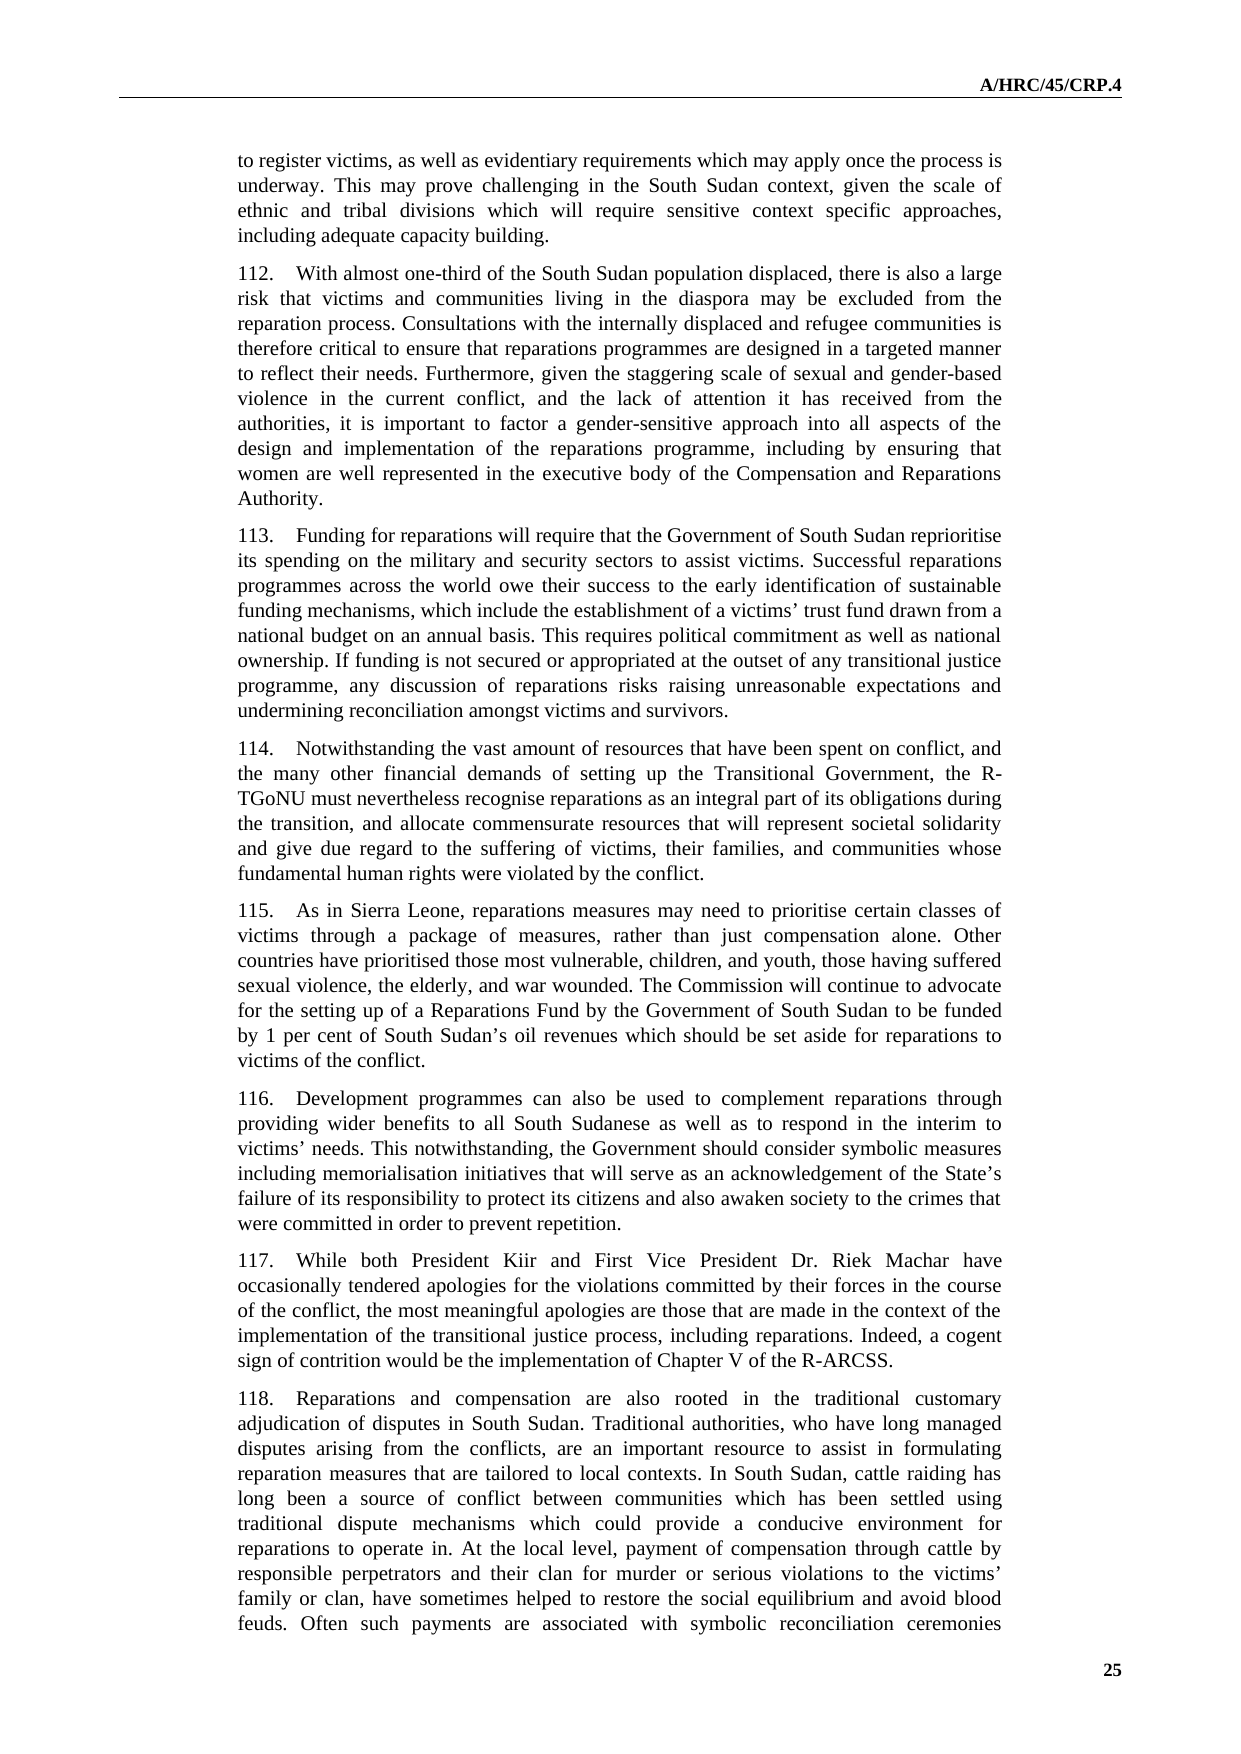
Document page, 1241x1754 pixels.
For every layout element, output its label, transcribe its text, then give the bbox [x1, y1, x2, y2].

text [237, 1384, 1003, 1634]
text 114. Notwithstanding the vast amount of resources that have been spent on conflict, and the many other financial demands of setting up the Transitional Government, the R-TGoNU must nevertheless recognise reparations as an integral part of its obligations during the transition, and allocate commensurate resources that will represent societal solidarity and give due regard to the suffering of victims, their families, and communities whose fundamental human rights were violated by the conflict. [237, 734, 1003, 884]
text 115. As in Sierra Leone, reparations measures may need to prioritise certain classes of victims through a package of measures, rather than just compensation alone. Other countries have prioritised those most vulnerable, children, and youth, those having suffered sexual violence, the elderly, and war wounded. The Commission will continue to advocate for the setting up of a Reparations Fund by the Government of South Sudan to be funded by 1 per cent of South Sudan’s oil revenues which should be set aside for reparations to victims of the conflict. [237, 897, 1003, 1072]
text 117. While both President Kiir and First Vice President Dr. Riek Machar have occasionally tendered apologies for the violations committed by their forces in the course of the conflict, the most meaningful apologies are those that are made in the context of the implementation of the transitional justice process, including reparations. Indeed, a cogent sign of contrition would be the implementation of Chapter V of the R-ARCSS. [237, 1247, 1003, 1372]
text 116. Development programmes can also be used to complement reparations through providing wider benefits to all South Sudanese as well as to respond in the interim to victims’ needs. This notwithstanding, the Government should consider symbolic measures including memorialisation initiatives that will serve as an acknowledgement of the State’s failure of its responsibility to protect its citizens and also awaken society to the crimes that were committed in order to prevent repetition. [237, 1084, 1003, 1234]
text 112. With almost one-third of the South Sudan population displaced, there is also a large risk that victims and communities living in the diaspora may be excluded from the reparation process. Consultations with the internally displaced and refugee communities is therefore critical to ensure that reparations programmes are designed in a targeted manner to reflect their needs. Furthermore, given the staggering scale of sexual and gender-based violence in the current conflict, and the lack of attention it has received from the authorities, it is important to factor a gender-sensitive approach into all aspects of the design and implementation of the reparations programme, including by ensuring that women are well represented in the executive body of the Compensation and Reparations Authority. [237, 259, 1003, 509]
text 113. Funding for reparations will require that the Government of South Sudan reprioritise its spending on the military and security sectors to assist victims. Successful reparations programmes across the world owe their success to the early identification of sustainable funding mechanisms, which include the establishment of a victims’ trust fund drawn from a national budget on an annual basis. This requires political commitment as well as national ownership. If funding is not secured or appropriated at the outset of any transitional justice programme, any discussion of reparations risks raising unreasonable expectations and undermining reconciliation amongst victims and survivors. [237, 522, 1003, 722]
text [237, 147, 1003, 247]
